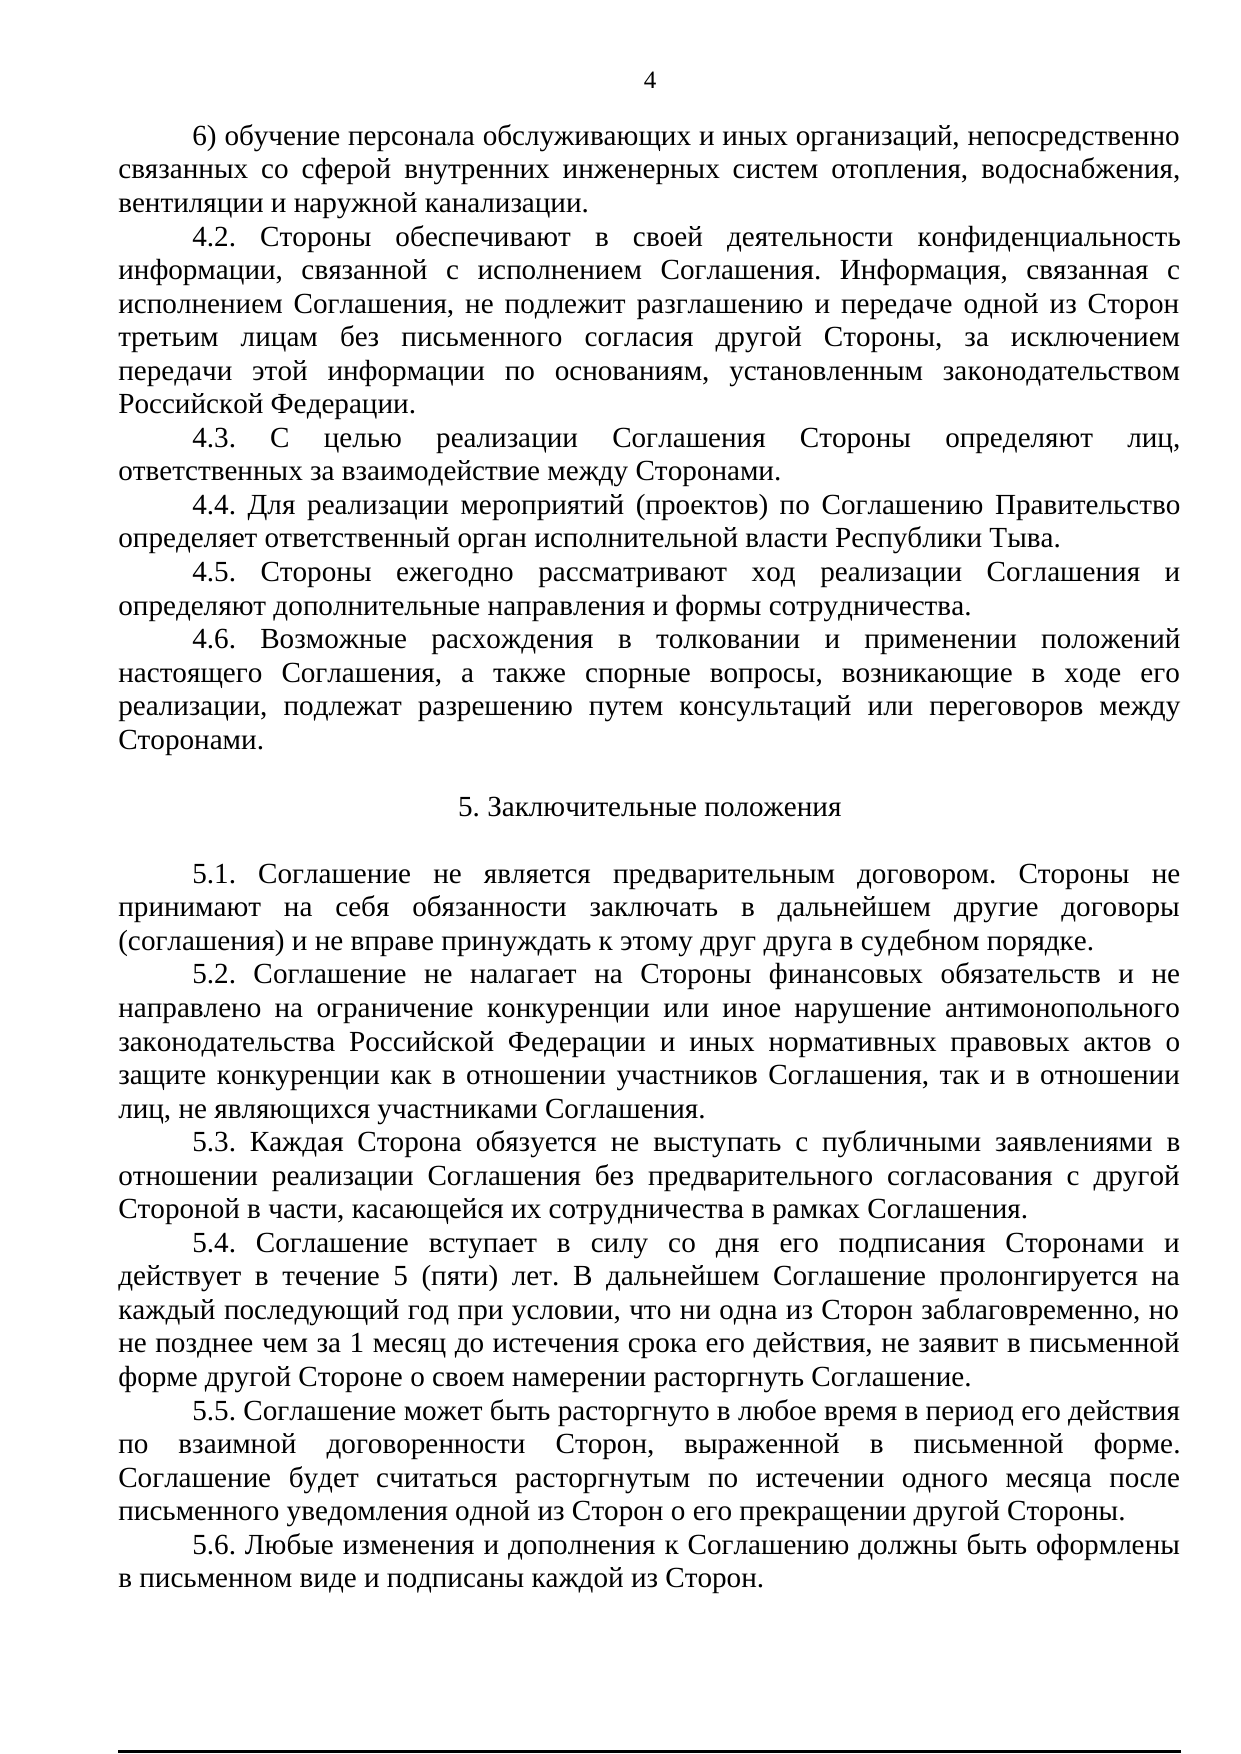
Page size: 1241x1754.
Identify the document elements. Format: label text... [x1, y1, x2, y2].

text 4.5. Стороны ежегодно рассматривают ход реализации Соглашения и определяют дополнительные направления и формы сотрудничества. [118, 554, 1181, 621]
text 4.3. С целью реализации Соглашения Стороны определяют лиц, ответственных за взаимодействие между Сторонами. [118, 420, 1181, 487]
text 5.3. Каждая Сторона обязуется не выступать с публичными заявлениями в отношении реализации Соглашения без предварительного согласования с другой Стороной в части, касающейся их сотрудничества в рамках Соглашения. [118, 1124, 1181, 1225]
text 5. Заключительные положения [118, 789, 1181, 822]
text 6) обучение персонала обслуживающих и иных организаций, непосредственно связанных со сферой внутренних инженерных систем отопления, водоснабжения, вентиляции и наружной канализации. [118, 118, 1181, 219]
text 4.2. Стороны обеспечивают в своей деятельности конфиденциальность информации, связанной с исполнением Соглашения. Информация, связанная с исполнением Соглашения, не подлежит разглашению и передаче одной из Сторон третьим лицам без письменного согласия другой Стороны, за исключением передачи этой информации по основаниям, установленным законодательством Российской Федерации. [118, 219, 1181, 420]
text 5.5. Соглашение может быть расторгнуто в любое время в период его действия по взаимной договоренности Сторон, выраженной в письменной форме. Соглашение будет считаться расторгнутым по истечении одного месяца после письменного уведомления одной из Сторон о его прекращении другой Стороны. [118, 1393, 1181, 1527]
text 5.1. Соглашение не является предварительным договором. Стороны не принимают на себя обязанности заключать в дальнейшем другие договоры (соглашения) и не вправе принуждать к этому друг друга в судебном порядке. [118, 856, 1181, 957]
text 5.6. Любые изменения и дополнения к Соглашению должны быть оформлены в письменном виде и подписаны каждой из Сторон. [118, 1527, 1181, 1594]
text 4.6. Возможные расхождения в толковании и применении положений настоящего Соглашения, а также спорные вопросы, возникающие в ходе его реализации, подлежат разрешению путем консультаций или переговоров между Сторонами. [118, 621, 1181, 755]
text 5.2. Соглашение не налагает на Стороны финансовых обязательств и не направлено на ограничение конкуренции или иное нарушение антимонопольного законодательства Российской Федерации и иных нормативных правовых актов о защите конкуренции как в отношении участников Соглашения, так и в отношении лиц, не являющихся участниками Соглашения. [118, 957, 1181, 1124]
text 4.4. Для реализации мероприятий (проектов) по Соглашению Правительство определяет ответственный орган исполнительной власти Республики Тыва. [118, 487, 1181, 554]
text 5.4. Соглашение вступает в силу со дня его подписания Сторонами и действует в течение 5 (пяти) лет. В дальнейшем Соглашение пролонгируется на каждый последующий год при условии, что ни одна из Сторон заблаговременно, но не позднее чем за 1 месяц до истечения срока его действия, не заявит в письменной форме другой Стороне о своем намерении расторгнуть Соглашение. [118, 1225, 1181, 1393]
